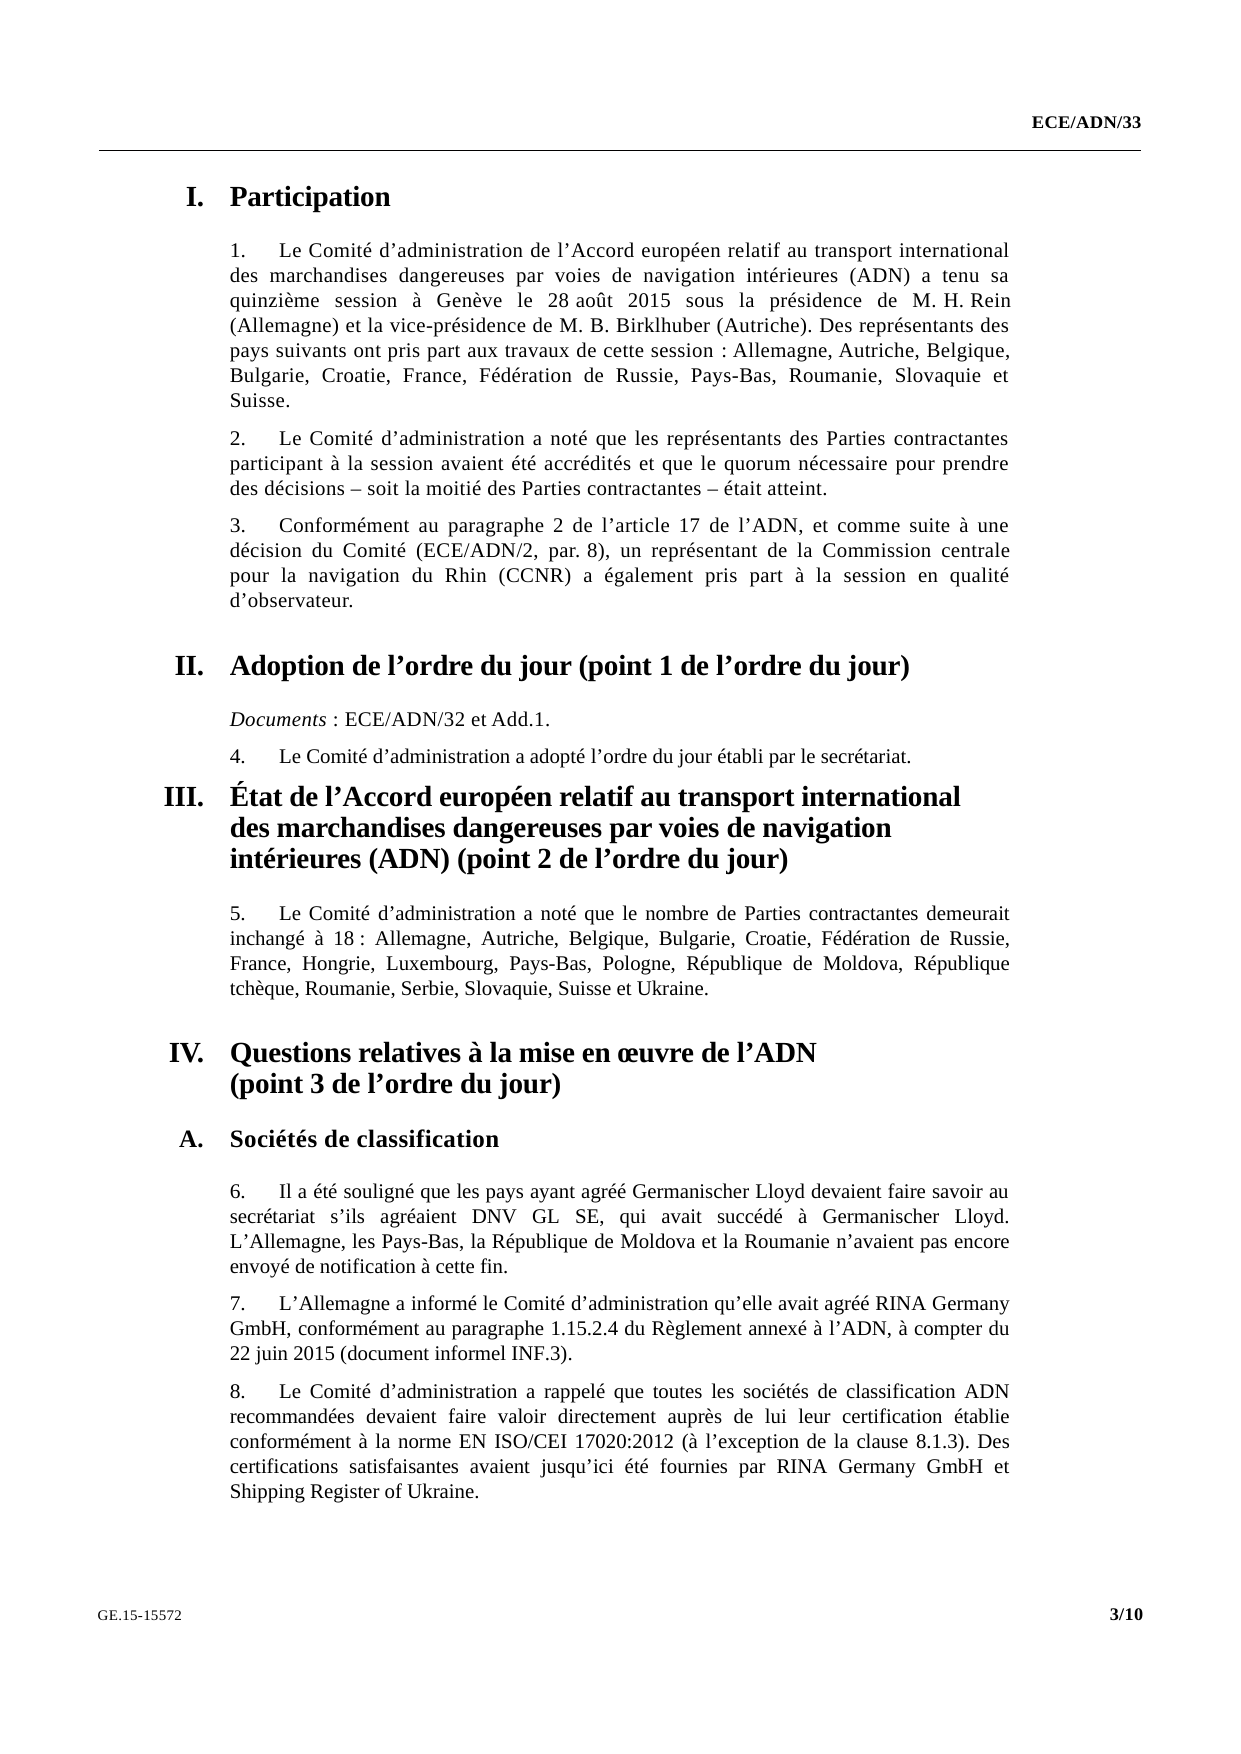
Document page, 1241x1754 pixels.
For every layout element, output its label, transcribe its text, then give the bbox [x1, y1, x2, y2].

list Le Comité d’administration a adopté l’ordre du jour établi par le secrétariat. [229, 744, 1011, 769]
list Le Comité d’administration de l’Accord européen relatif au transport international des marchandises dangereuses par voies de navigation intérieures (ADN) a tenu sa quinzième session à Genève le 28 août 2015 sous la présidence de M. H. Rein (Allemagne) et la vice-présidence de M. B. Birklhuber (Autriche). Des représentants des pays suivants ont pris part aux travaux de cette session : Allemagne, Autriche, Belgique, Bulgarie, Croatie, France, Fédération de Russie, Pays-Bas, Roumanie, Slovaquie et Suisse. [229, 238, 1011, 413]
text IV. Questions relatives à la mise en œuvre de l’ADN (point 3 de l’ordre du jour) [97, 1038, 1011, 1100]
text Documents : ECE/ADN/32 et Add.1. [229, 706, 1011, 731]
list Le Comité d’administration a rappelé que toutes les sociétés de classification ADN recommandées devaient faire valoir directement auprès de lui leur certification établie conformément à la norme EN ISO/CEI 17020:2012 (à l’exception de la clause 8.1.3). Des certifications satisfaisantes avaient jusqu’ici été fournies par RINA Germany GmbH et Shipping Register of Ukraine. [229, 1378, 1011, 1503]
text A. Sociétés de classification [97, 1125, 1143, 1153]
list Le Comité d’administration a noté que les représentants des Parties contractantes participant à la session avaient été accrédités et que le quorum nécessaire pour prendre des décisions – soit la moitié des Parties contractantes – était atteint. [229, 425, 1011, 500]
text III. État de l’Accord européen relatif au transport international des marchandises dangereuses par voies de navigation intérieures (ADN) (point 2 de l’ordre du jour) [97, 781, 1011, 875]
text II. Adoption de l’ordre du jour (point 1 de l’ordre du jour) [97, 650, 1143, 681]
list L’Allemagne a informé le Comité d’administration qu’elle avait agréé RINA Germany GmbH, conformément au paragraphe 1.15.2.4 du Règlement annexé à l’ADN, à compter du 22 juin 2015 (document informel INF.3). [229, 1291, 1011, 1366]
list Il a été souligné que les pays ayant agréé Germanischer Lloyd devaient faire savoir au secrétariat s’ils agréaient DNV GL SE, qui avait succédé à Germanischer Lloyd. L’Allemagne, les Pays-Bas, la République de Moldova et la Roumanie n’avaient pas encore envoyé de notification à cette fin. [229, 1178, 1011, 1278]
list Conformément au paragraphe 2 de l’article 17 de l’ADN, et comme suite à une décision du Comité (ECE/ADN/2, par. 8), un représentant de la Commission centrale pour la navigation du Rhin (CCNR) a également pris part à la session en qualité d’observateur. [229, 513, 1011, 613]
text I. Participation [97, 181, 1143, 213]
list Le Comité d’administration a noté que le nombre de Parties contractantes demeurait inchangé à 18 : Allemagne, Autriche, Belgique, Bulgarie, Croatie, Fédération de Russie, France, Hongrie, Luxembourg, Pays-Bas, Pologne, République de Moldova, République tchèque, Roumanie, Serbie, Slovaquie, Suisse et Ukraine. [229, 900, 1011, 1000]
